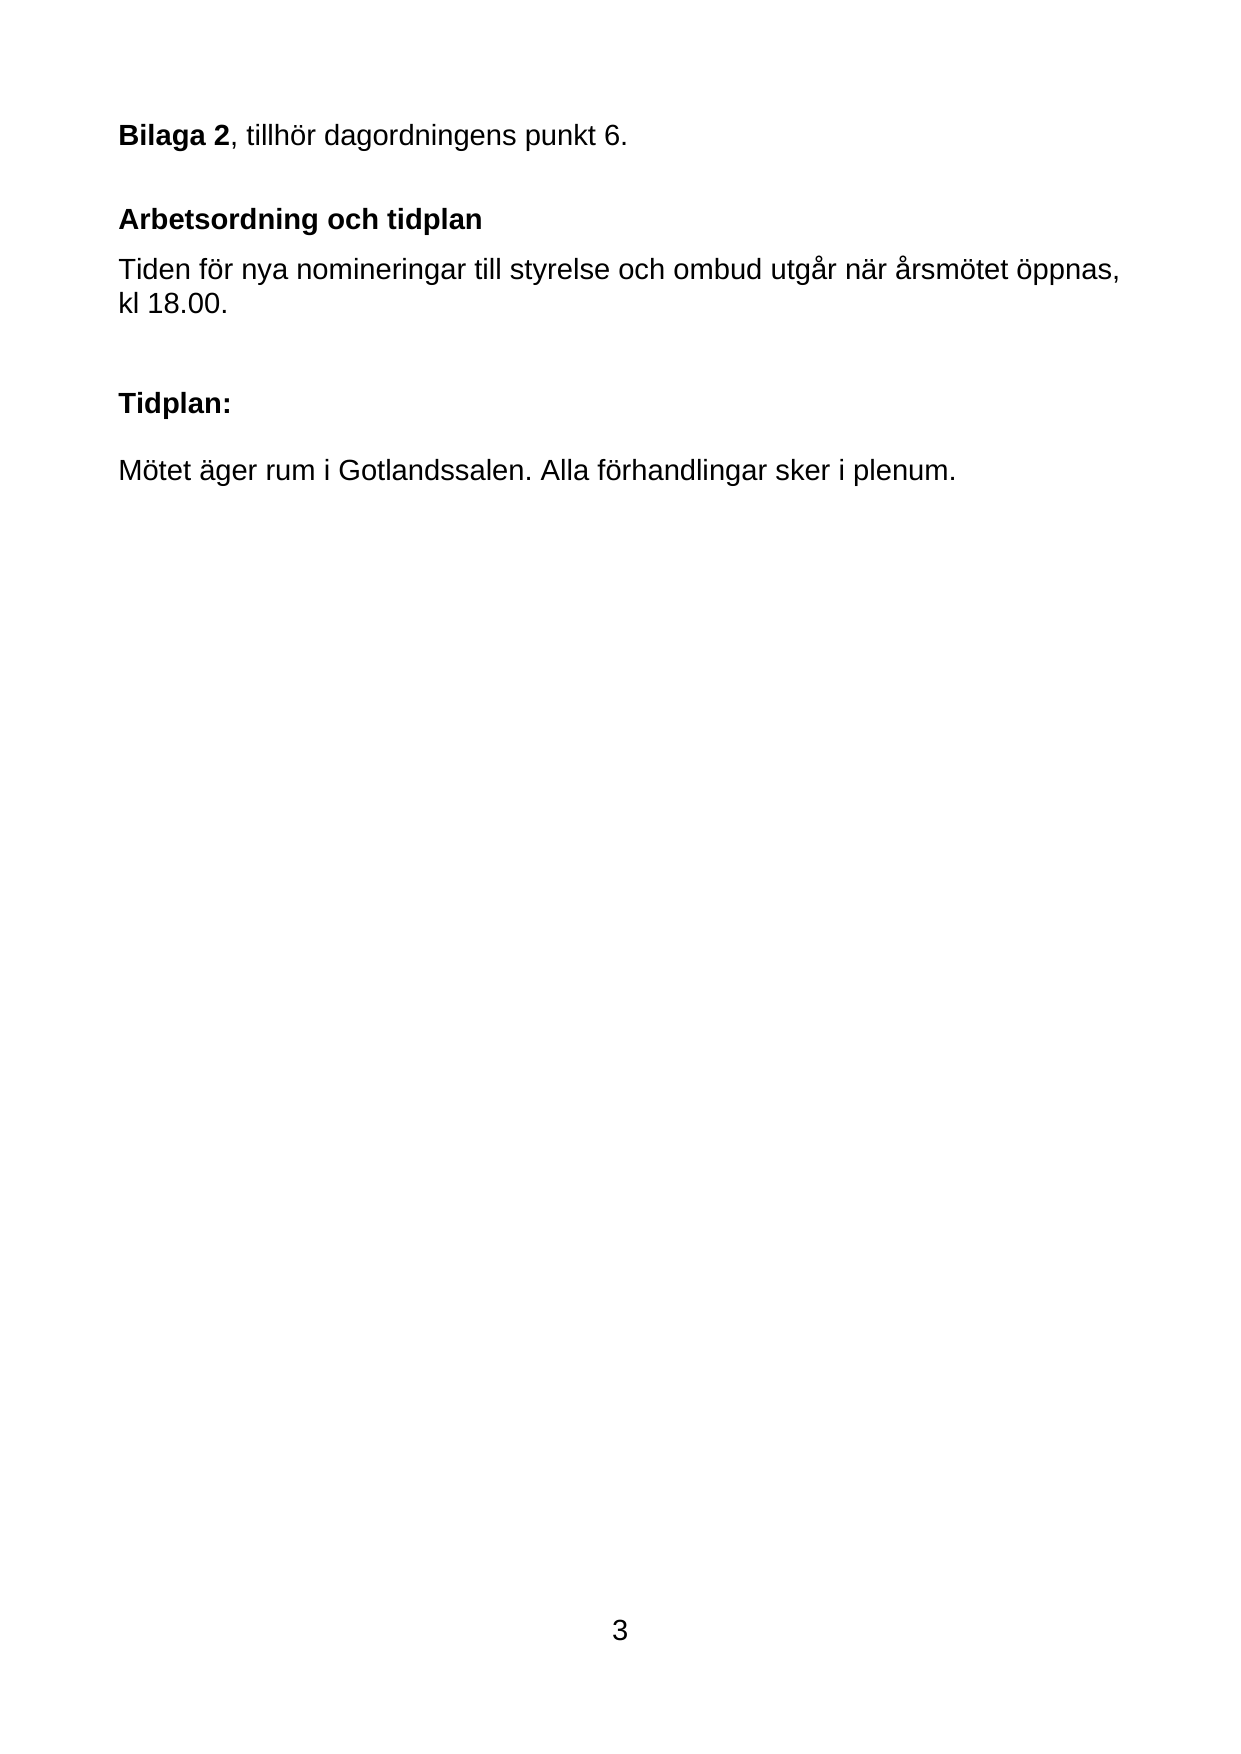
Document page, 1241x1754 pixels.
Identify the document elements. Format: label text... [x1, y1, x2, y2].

text Arbetsordning och tidplan [118, 202, 1122, 235]
text Tidplan: [118, 386, 1122, 419]
text Bilaga 2, tillhör dagordningens punkt 6. [118, 118, 1122, 152]
text Mötet äger rum i Gotlandssalen. Alla förhandlingar sker i plenum. [118, 453, 1122, 487]
text Tiden för nya nomineringar till styrelse och ombud utgår när årsmötet öppnas, kl 18.00. [118, 252, 1122, 319]
